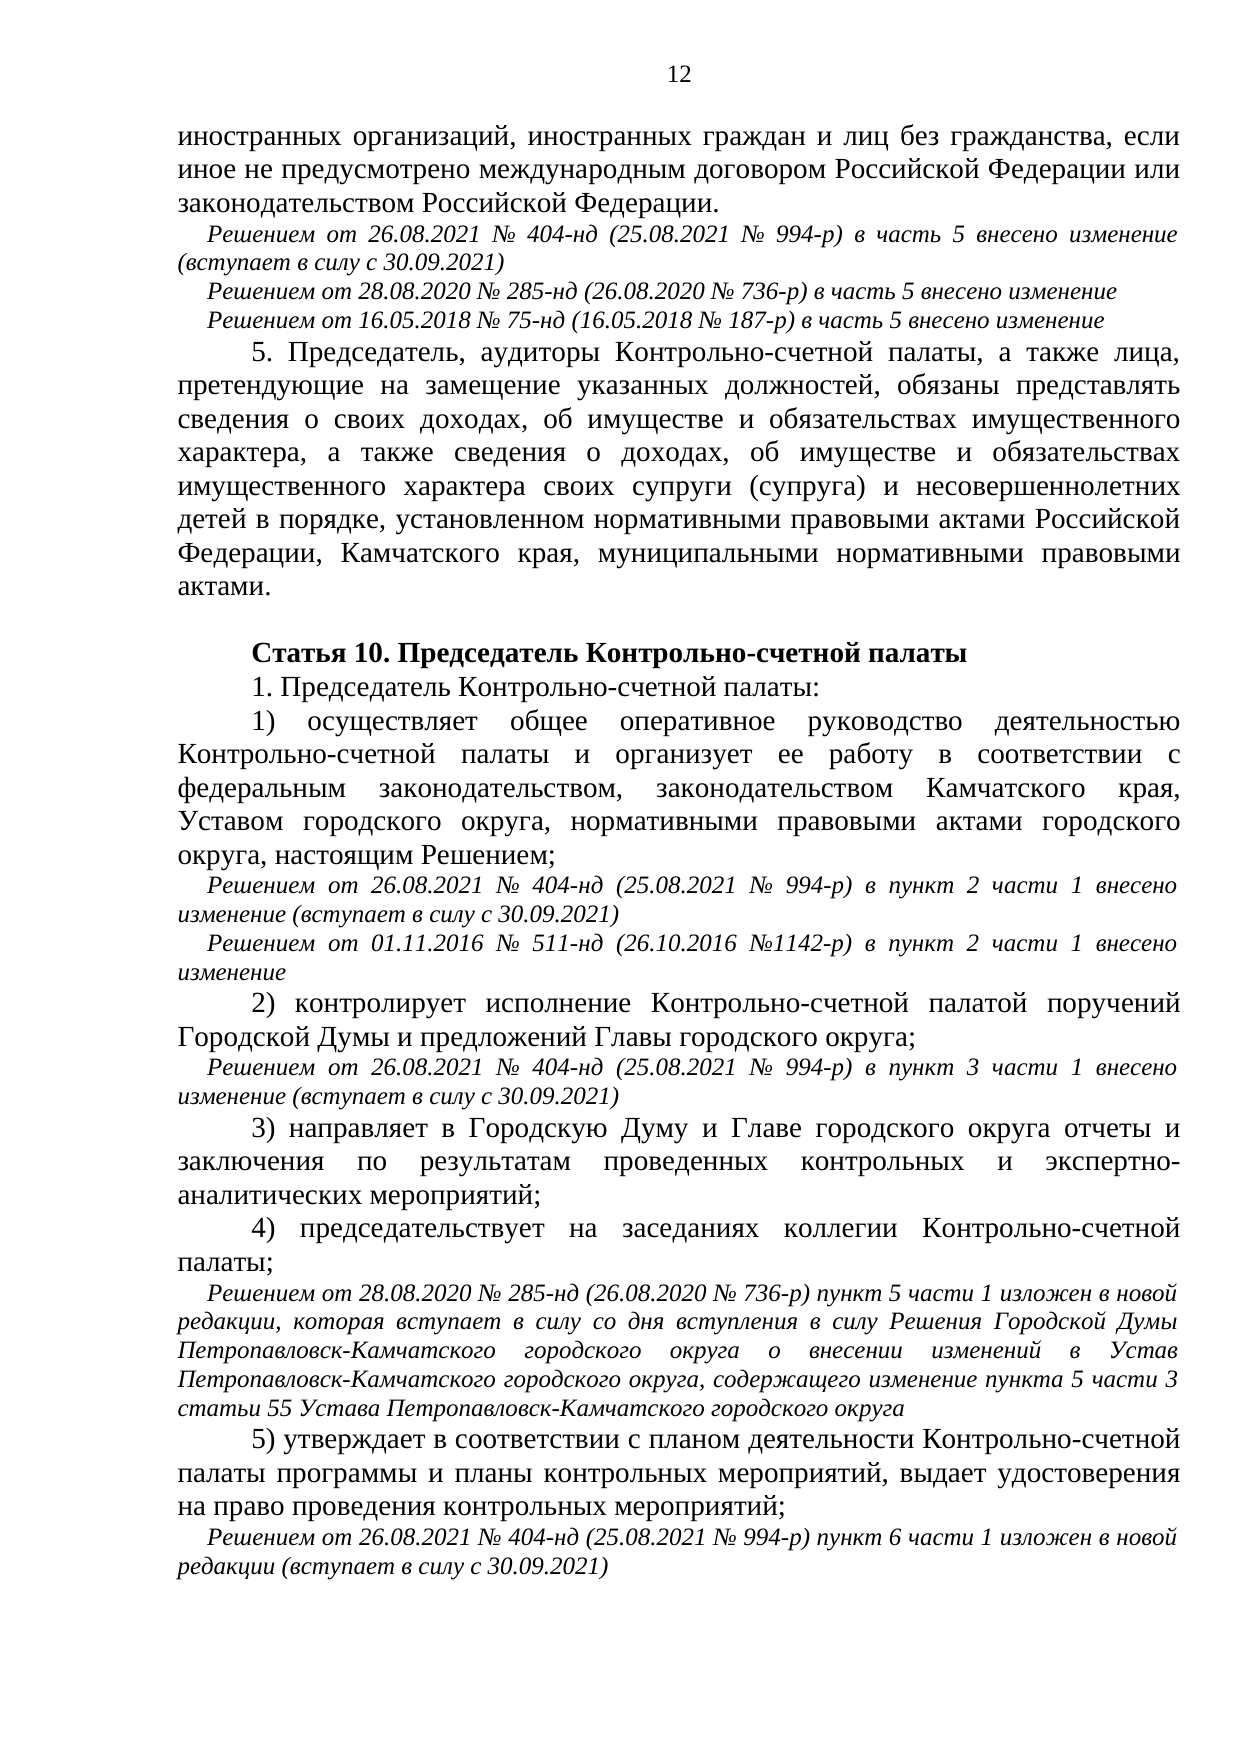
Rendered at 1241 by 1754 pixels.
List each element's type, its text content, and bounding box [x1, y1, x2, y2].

text 3) направляет в Городскую Думу и Главе городского округа отчеты и заключения по результатам проведенных контрольных и экспертно-аналитических мероприятий; [177, 1110, 1181, 1211]
text 5) утверждает в соответствии с планом деятельности Контрольно-счетной палаты программы и планы контрольных мероприятий, выдает удостоверения на право проведения контрольных мероприятий; [177, 1421, 1181, 1522]
text Решением от 26.08.2021 № 404-нд (25.08.2021 № 994-р) в часть 5 внесено изменение (вступает в силу с 30.09.2021) [177, 219, 1181, 276]
text Решением от 16.05.2018 № 75-нд (16.05.2018 № 187-р) в часть 5 внесено изменение [177, 305, 1181, 334]
text 5. Председатель, аудиторы Контрольно-счетной палаты, а также лица, претендующие на замещение указанных должностей, обязаны представлять сведения о своих доходах, об имуществе и обязательствах имущественного характера, а также сведения о доходах, об имуществе и обязательствах имущественного характера своих супруги (супруга) и несовершеннолетних детей в порядке, установленном нормативными правовыми актами Российской Федерации, Камчатского края, муниципальными нормативными правовыми актами. [177, 334, 1181, 602]
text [177, 118, 1181, 219]
text 4) председательствует на заседаниях коллегии Контрольно-счетной палаты; [177, 1211, 1181, 1278]
text Решением от 26.08.2021 № 404-нд (25.08.2021 № 994-р) пункт 6 части 1 изложен в новой редакции (вступает в силу с 30.09.2021) [177, 1522, 1181, 1579]
text 1) осуществляет общее оперативное руководство деятельностью Контрольно-счетной палаты и организует ее работу в соответствии с федеральным законодательством, законодательством Камчатского края, Уставом городского округа, нормативными правовыми актами городского округа, настоящим Решением; [177, 703, 1181, 870]
text Решением от 26.08.2021 № 404-нд (25.08.2021 № 994-р) в пункт 2 части 1 внесено изменение (вступает в силу с 30.09.2021) [177, 870, 1181, 928]
text Решением от 01.11.2016 № 511-нд (26.10.2016 №1142-р) в пункт 2 части 1 внесено изменение [177, 928, 1181, 985]
text Статья 10. Председатель Контрольно-счетной палаты [177, 636, 1181, 669]
text 1. Председатель Контрольно-счетной палаты: [177, 669, 1181, 703]
text 2) контролирует исполнение Контрольно-счетной палатой поручений Городской Думы и предложений Главы городского округа; [177, 985, 1181, 1052]
text Решением от 28.08.2020 № 285-нд (26.08.2020 № 736-р) в часть 5 внесено изменение [177, 276, 1181, 305]
text Решением от 26.08.2021 № 404-нд (25.08.2021 № 994-р) в пункт 3 части 1 внесено изменение (вступает в силу с 30.09.2021) [177, 1052, 1181, 1110]
text Решением от 28.08.2020 № 285-нд (26.08.2020 № 736-р) пункт 5 части 1 изложен в новой редакции, которая вступает в силу со дня вступления в силу Решения Городской Думы Петропавловск-Камчатского городского округа о внесении изменений в Устав Петропавловск-Камчатского городского округа, содержащего изменение пункта 5 части 3 статьи 55 Устава Петропавловск-Камчатского городского округа [177, 1278, 1181, 1421]
